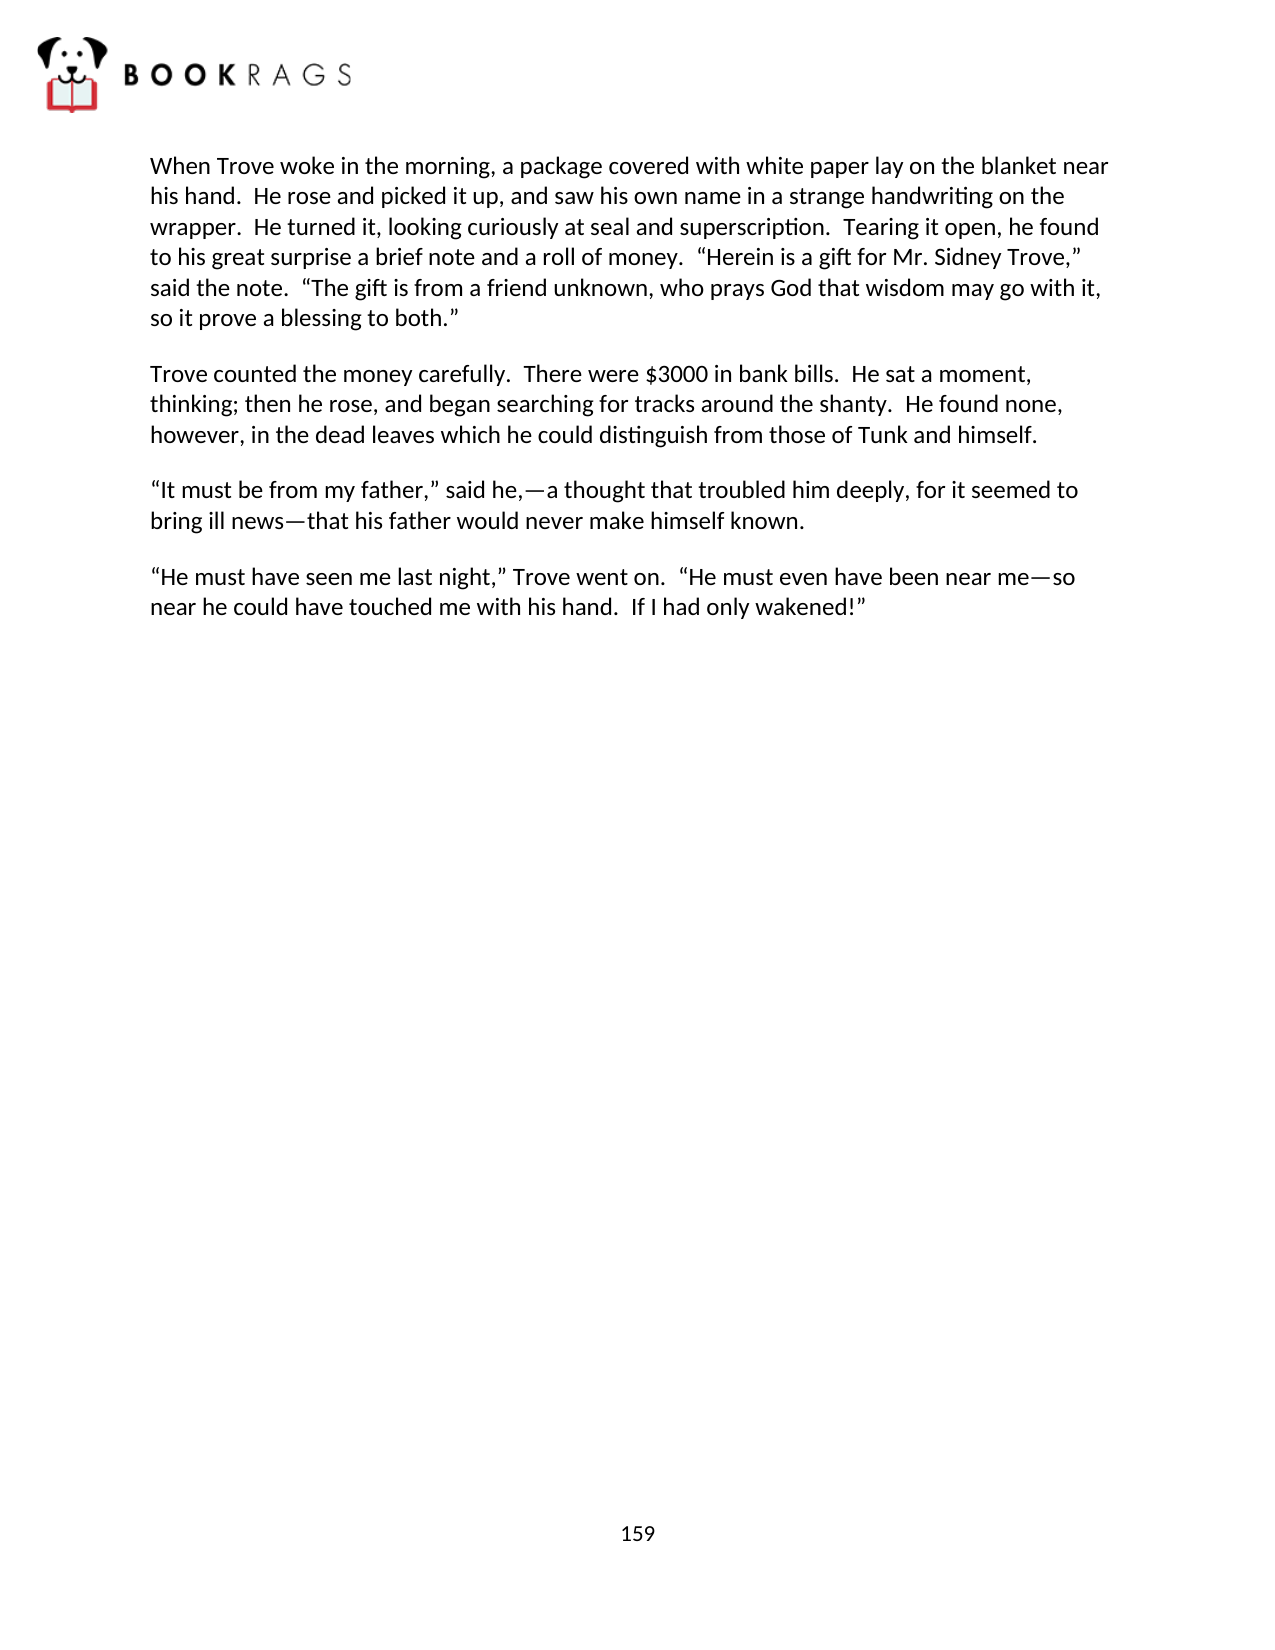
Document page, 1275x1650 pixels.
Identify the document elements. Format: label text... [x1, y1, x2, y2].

text “He must have seen me last night,” Trove went on. “He must even have been near me—­so near he could have touched me with his hand. If I had only wakened!” [150, 561, 1125, 622]
text “It must be from my father,” said he,—­a thought that troubled him deeply, for it seemed to bring ill news—­that his father would never make himself known. [150, 475, 1125, 536]
text Trove counted the money carefully. There were $3000 in bank bills. He sat a moment, thinking; then he rose, and began searching for tracks around the shanty. He found none, however, in the dead leaves which he could distinguish from those of Tunk and himself. [150, 358, 1125, 450]
picture [37, 37, 351, 113]
text When Trove woke in the morning, a package covered with white paper lay on the blanket near his hand. He rose and picked it up, and saw his own name in a strange handwriting on the wrapper. He turned it, looking curiously at seal and superscription. Tearing it open, he found to his great surprise a brief note and a roll of money. “Herein is a gift for Mr. Sidney Trove,” said the note. “The gift is from a friend unknown, who prays God that wisdom may go with it, so it prove a blessing to both.” [150, 150, 1125, 333]
